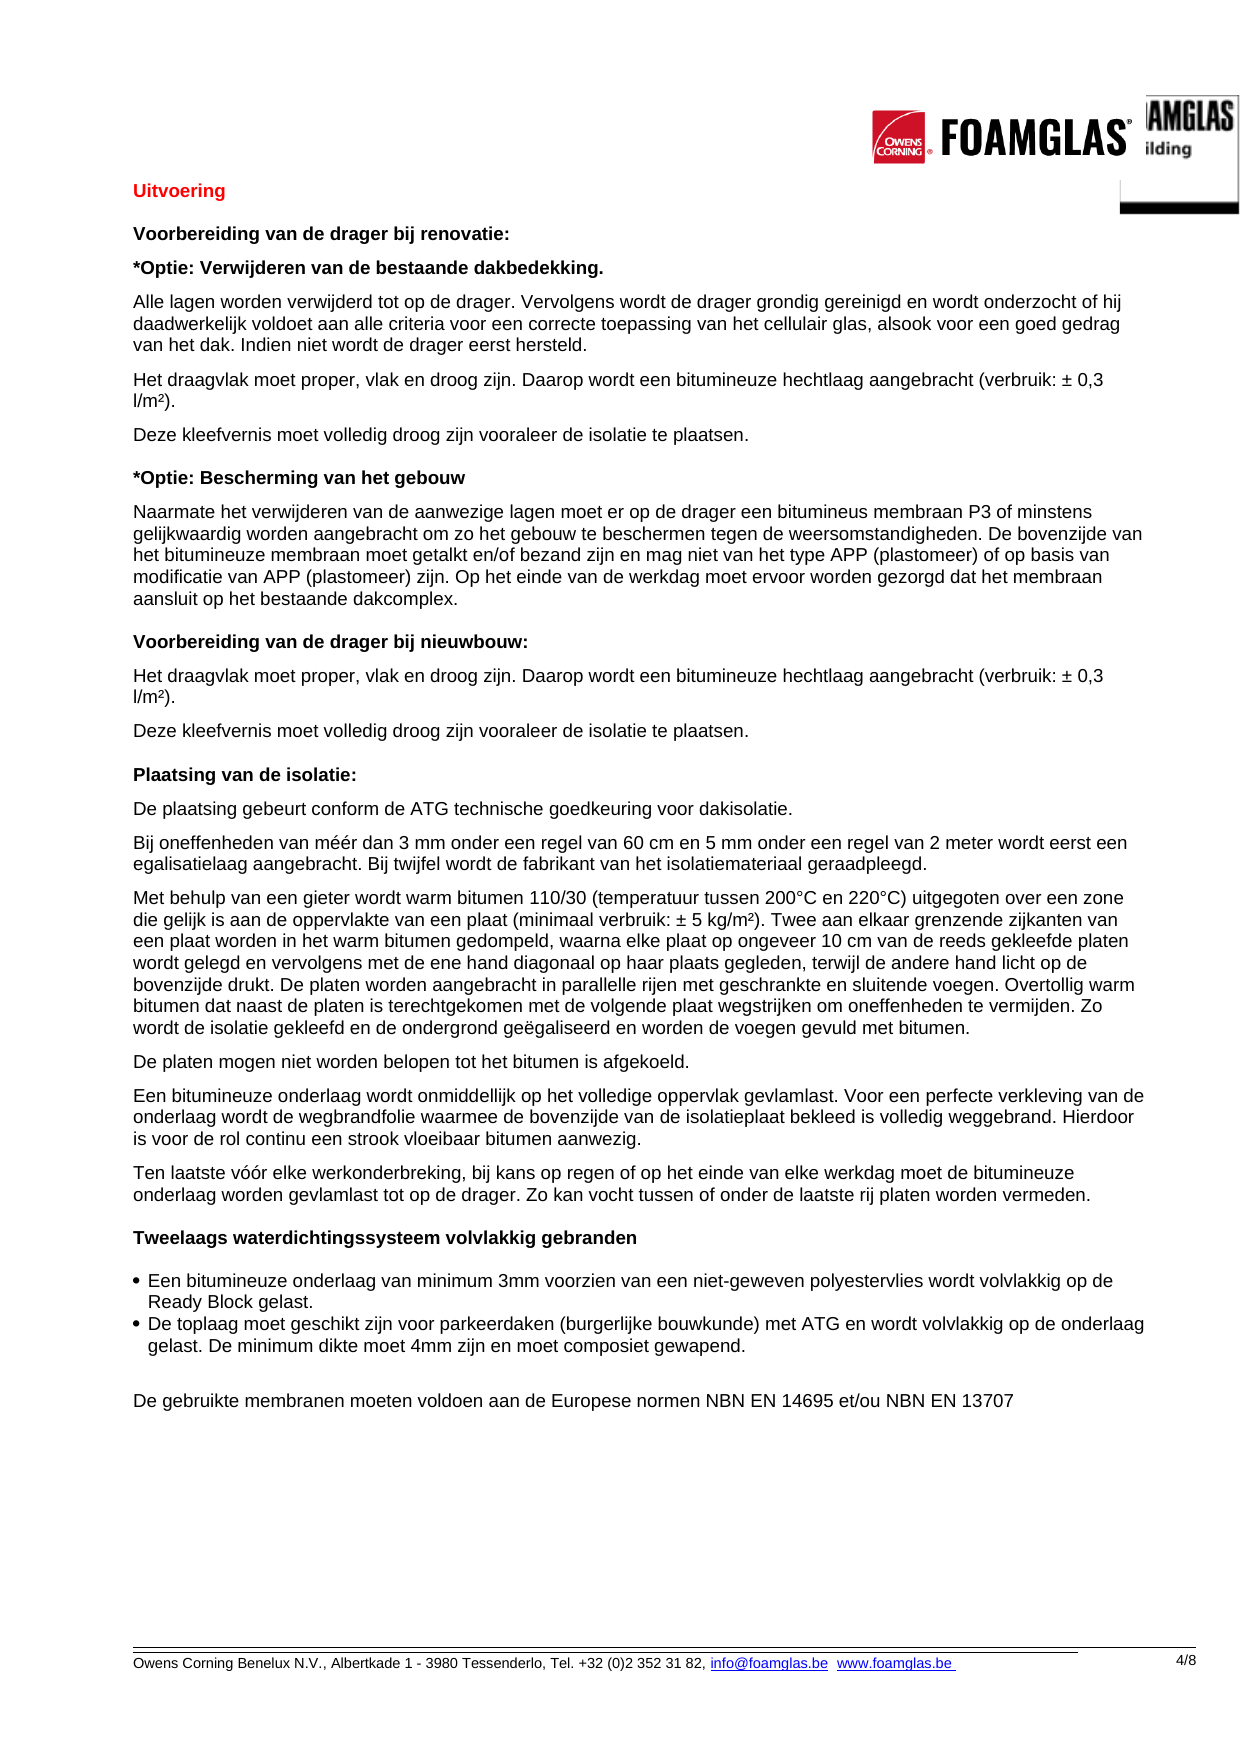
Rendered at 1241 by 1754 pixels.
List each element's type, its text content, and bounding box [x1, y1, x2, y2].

text Bij oneffenheden van méér dan 3 mm onder een regel van 60 cm en 5 mm onder een regel van 2 meter wordt eerst een egalisatielaag aangebracht. Bij twijfel wordt de fabrikant van het isolatiemateriaal geraadpleegd. [133, 831, 1146, 874]
text Een bitumineuze onderlaag wordt onmiddellijk op het volledige oppervlak gevlamlast. Voor een perfecte verkleving van de onderlaag wordt de wegbrandfolie waarmee de bovenzijde van de isolatieplaat bekleed is volledig weggebrand. Hierdoor is voor de rol continu een strook vloeibaar bitumen aanwezig. [133, 1084, 1146, 1149]
text *Optie: Bescherming van het gebouw [133, 467, 1146, 489]
list De toplaag moet geschikt zijn voor parkeerdaken (burgerlijke bouwkunde) met ATG en wordt volvlakkig op de onderlaag gelast. De minimum dikte moet 4mm zijn en moet composiet gewapend. [133, 1313, 1146, 1356]
text Het draagvlak moet proper, vlak en droog zijn. Daarop wordt een bitumineuze hechtlaag aangebracht (verbruik: ± 0,3 l/m²). [133, 664, 1146, 708]
text Naarmate het verwijderen van de aanwezige lagen moet er op de drager een bitumineus membraan P3 of minstens gelijkwaardig worden aangebracht om zo het gebouw te beschermen tegen de weersomstandigheden. De bovenzijde van het bitumineuze membraan moet getalkt en/of bezand zijn en mag niet van het type APP (plastomeer) of op basis van modificatie van APP (plastomeer) zijn. Op het einde van de werkdag moet ervoor worden gezorgd dat het membraan aansluit op het bestaande dakcomplex. [133, 501, 1146, 609]
text *Optie: Verwijderen van de bestaande dakbedekking. [133, 257, 1146, 279]
text Voorbereiding van de drager bij nieuwbouw: [133, 631, 1146, 652]
text De platen mogen niet worden belopen tot het bitumen is afgekoeld. [133, 1051, 1146, 1072]
text Deze kleefvernis moet volledig droog zijn vooraleer de isolatie te plaatsen. [133, 720, 1146, 742]
text De plaatsing gebeurt conform de ATG technische goedkeuring voor dakisolatie. [133, 797, 1146, 819]
text Met behulp van een gieter wordt warm bitumen 110/30 (temperatuur tussen 200°C en 220°C) uitgegoten over een zone die gelijk is aan de oppervlakte van een plaat (minimaal verbruik: ± 5 kg/m²). Twee aan elkaar grenzende zijkanten van een plaat worden in het warm bitumen gedompeld, waarna elke plaat op ongeveer 10 cm van de reeds gekleefde platen wordt gelegd en vervolgens met de ene hand diagonaal op haar plaats gegleden, terwijl de andere hand licht op de bovenzijde drukt. De platen worden aangebracht in parallelle rijen met geschrankte en sluitende voegen. Overtollig warm bitumen dat naast de platen is terechtgekomen met de volgende plaat wegstrijken om oneffenheden te vermijden. Zo wordt de isolatie gekleefd en de ondergrond geëgaliseerd en worden de voegen gevuld met bitumen. [133, 887, 1146, 1038]
text Het draagvlak moet proper, vlak en droog zijn. Daarop wordt een bitumineuze hechtlaag aangebracht (verbruik: ± 0,3 l/m²). [133, 368, 1146, 411]
text De gebruikte membranen moeten voldoen aan de Europese normen NBN EN 14695 et/ou NBN EN 13707 [133, 1390, 1146, 1412]
text Alle lagen worden verwijderd tot op de drager. Vervolgens wordt de drager grondig gereinigd en wordt onderzocht of hij daadwerkelijk voldoet aan alle criteria voor een correcte toepassing van het cellulair glas, alsook voor een goed gedrag van het dak. Indien niet wordt de drager eerst hersteld. [133, 291, 1146, 356]
text Voorbereiding van de drager bij renovatie: [133, 223, 1146, 244]
text Deze kleefvernis moet volledig droog zijn vooraleer de isolatie te plaatsen. [133, 424, 1146, 446]
text Uitvoering [133, 180, 1146, 201]
text Plaatsing van de isolatie: [133, 763, 1146, 785]
list Een bitumineuze onderlaag van minimum 3mm voorzien van een niet-geweven polyestervlies wordt volvlakkig op de Ready Block gelast. [133, 1269, 1146, 1313]
text Ten laatste vóór elke werkonderbreking, bij kans op regen of op het einde van elke werkdag moet de bitumineuze onderlaag worden gevlamlast tot op de drager. Zo kan vocht tussen of onder de laatste rij platen worden vermeden. [133, 1162, 1146, 1205]
picture [854, 92, 1241, 216]
text Tweelaags waterdichtingssysteem volvlakkig gebranden [133, 1226, 1146, 1248]
